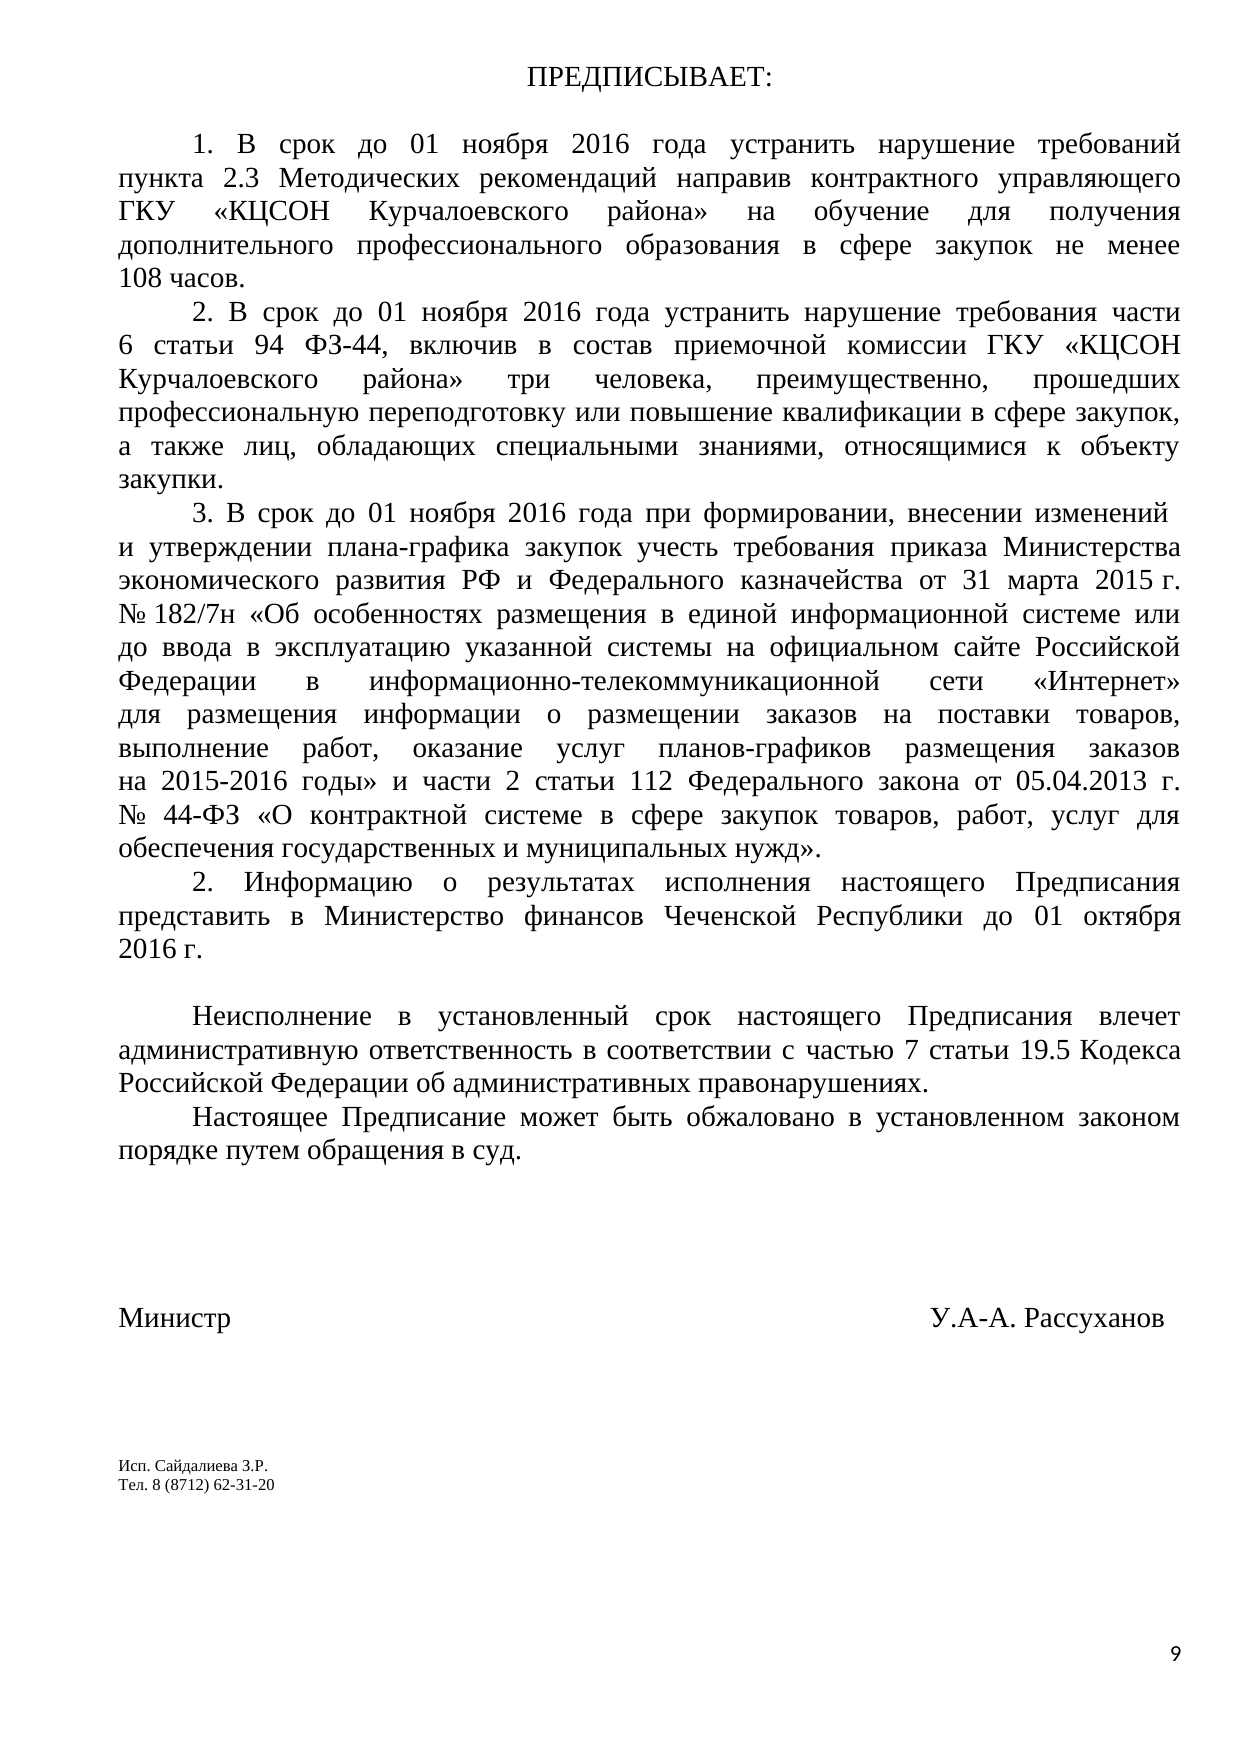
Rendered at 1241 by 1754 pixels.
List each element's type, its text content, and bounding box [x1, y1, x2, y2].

text ПРЕДПИСЫВАЕТ: [118, 59, 1181, 93]
text Министр У.А-А. Рассуханов [118, 1300, 1181, 1334]
text 2. В срок до 01 ноября 2016 года устранить нарушение требования части 6 статьи 94 ФЗ-44, включив в состав приемочной комиссии ГКУ «КЦСОН Курчалоевского района» три человека, преимущественно, прошедших профессиональную переподготовку или повышение квалификации в сфере закупок, а также лиц, обладающих специальными знаниями, относящимися к объекту закупки. [118, 294, 1181, 495]
text 2. Информацию о результатах исполнения настоящего Предписания представить в Министерство финансов Чеченской Республики до 01 октября 2016 г. [118, 864, 1181, 965]
text Исп. Сайдалиева З.Р. [118, 1455, 1181, 1474]
text Тел. 8 (8712) 62-31-20 [118, 1474, 1181, 1494]
text 1. В срок до 01 ноября 2016 года устранить нарушение требований пункта 2.3 Методических рекомендаций направив контрактного управляющего ГКУ «КЦСОН Курчалоевского района» на обучение для получения дополнительного профессионального образования в сфере закупок не менее 108 часов. [118, 126, 1181, 294]
text Настоящее Предписание может быть обжаловано в установленном законом порядке путем обращения в суд. [118, 1099, 1181, 1166]
text Неисполнение в установленный срок настоящего Предписания влечет административную ответственность в соответствии с частью 7 статьи 19.5 Кодекса Российской Федерации об административных правонарушениях. [118, 998, 1181, 1099]
text 3. В срок до 01 ноября 2016 года при формировании, внесении изменений и утверждении плана-графика закупок учесть требования приказа Министерства экономического развития РФ и Федерального казначейства от 31 марта 2015 г. № 182/7н «Об особенностях размещения в единой информационной системе или до ввода в эксплуатацию указанной системы на официальном сайте Российской Федерации в информационно-телекоммуникационной сети «Интернет» для размещения информации о размещении заказов на поставки товаров, выполнение работ, оказание услуг планов-графиков размещения заказов на 2015-2016 годы» и части 2 статьи 112 Федерального закона от 05.04.2013 г. № 44-ФЗ «О контрактной системе в сфере закупок товаров, работ, услуг для обеспечения государственных и муниципальных нужд». [118, 495, 1181, 864]
